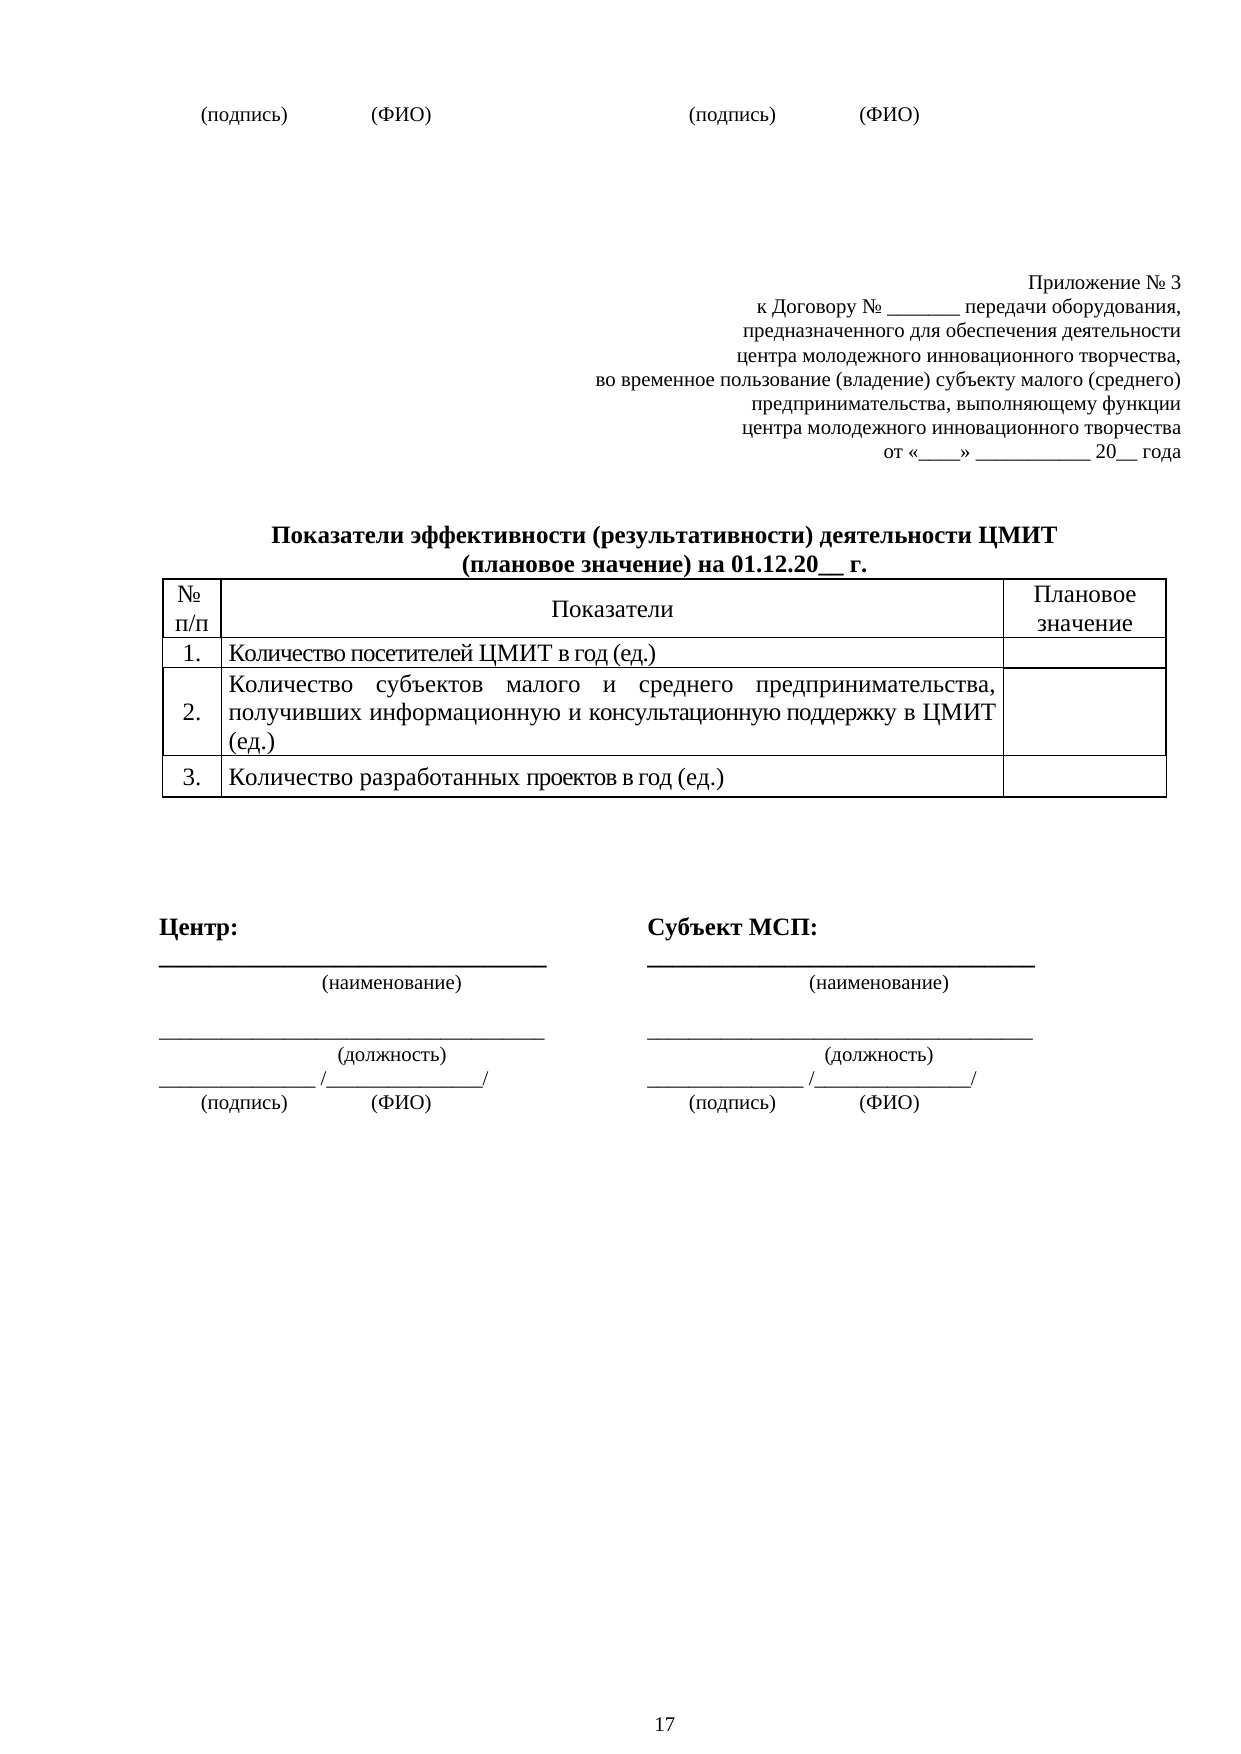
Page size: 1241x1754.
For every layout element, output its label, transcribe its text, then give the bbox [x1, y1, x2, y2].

table_header Показатели [222, 580, 1003, 637]
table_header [636, 102, 1122, 126]
text к Договору № _______ передачи оборудования, [148, 294, 1181, 318]
table_cell [1004, 669, 1165, 755]
table_cell [1004, 638, 1165, 667]
text предпринимательства, выполняющему функции [148, 391, 1181, 415]
table_cell 2. [164, 668, 221, 755]
table_header Плановое значение [1004, 580, 1165, 637]
text центра молодежного инновационного творчества, [148, 342, 1181, 367]
text предназначенного для обеспечения деятельности [148, 318, 1181, 342]
text от «____» ___________ 20__ года [148, 439, 1181, 463]
table_cell 1. [163, 638, 221, 667]
table_cell Количество субъектов малого и среднего предпринимательства, получивших информационную и консультационную поддержку в ЦМИТ (ед.) [222, 668, 1003, 755]
table_cell Количество посетителей ЦМИТ в год (ед.) [222, 638, 1003, 667]
text Приложение № 3 [148, 270, 1181, 294]
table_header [148, 102, 636, 126]
text Показатели эффективности (результативности) деятельности ЦМИТ [148, 520, 1181, 549]
text во временное пользование (владение) субъекту малого (среднего) [148, 367, 1181, 391]
table_header № п/п [164, 580, 220, 637]
text (плановое значение) на 01.12.20__ г. [148, 549, 1181, 578]
table_cell [1004, 756, 1166, 796]
table_cell 3. [163, 756, 221, 796]
text центра молодежного инновационного творчества [148, 415, 1181, 439]
table_cell Количество разработанных проектов в год (ед.) [222, 756, 1003, 796]
